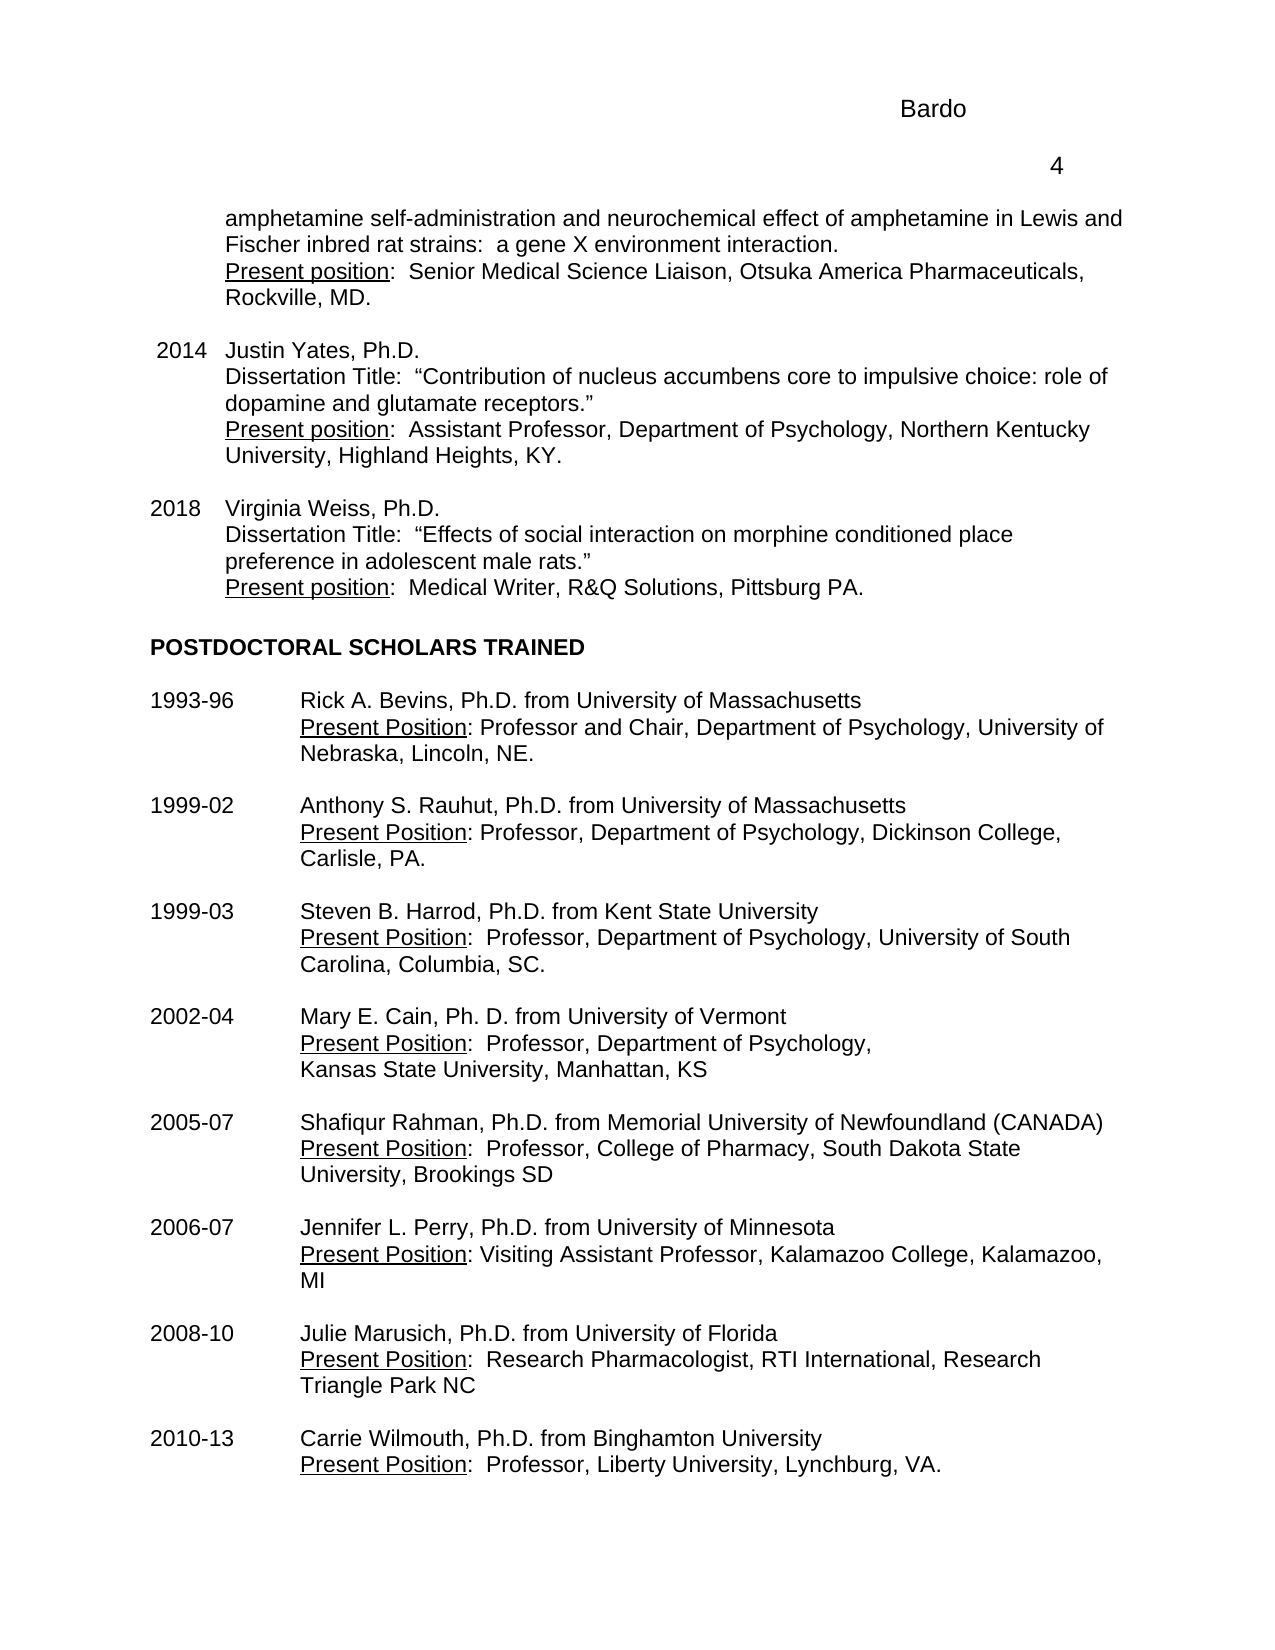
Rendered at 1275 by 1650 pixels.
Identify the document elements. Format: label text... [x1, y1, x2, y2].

text Present Position: Professor, Department of Psychology, [300, 1030, 1125, 1056]
text Present Position: Professor, Department of Psychology, University of South Carolina, Columbia, SC. [300, 924, 1125, 977]
list Dissertation Title: “Effects of social interaction on morphine conditioned place preference in adolescent male rats.” [150, 521, 1125, 574]
text 1999-02 Anthony S. Rauhut, Ph.D. from University of Massachusetts [150, 792, 1125, 819]
text Present Position: Visiting Assistant Professor, Kalamazoo College, Kalamazoo, MI [300, 1241, 1125, 1293]
text Kansas State University, Manhattan, KS [300, 1056, 1125, 1082]
text 1999-03 Steven B. Harrod, Ph.D. from Kent State University [150, 898, 1125, 924]
list Justin Yates, Ph.D. [156, 337, 1125, 363]
list 2018 Virginia Weiss, Ph.D. [150, 495, 1125, 521]
list Present position: Medical Writer, R&Q Solutions, Pittsburg PA. [150, 574, 1125, 600]
text 2005-07 Shafiqur Rahman, Ph.D. from Memorial University of Newfoundland (CANADA) [150, 1109, 1125, 1135]
list Present position: Assistant Professor, Department of Psychology, Northern Kentucky University, Highland Heights, KY. [225, 416, 1125, 468]
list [225, 205, 1125, 258]
text 2002-04 Mary E. Cain, Ph. D. from University of Vermont [150, 1003, 1125, 1030]
text Present Position: Professor, College of Pharmacy, South Dakota State University, Brookings SD [300, 1135, 1125, 1188]
text 2008-10 Julie Marusich, Ph.D. from University of Florida [150, 1319, 1125, 1346]
text Dissertation Title: “Contribution of nucleus accumbens core to impulsive choice: role of dopamine and glutamate receptors.” [225, 363, 1125, 416]
text Present Position: Research Pharmacologist, RTI International, Research Triangle Park NC [300, 1346, 1125, 1399]
text 2010-13 Carrie Wilmouth, Ph.D. from Binghamton University [150, 1425, 1125, 1451]
text POSTDOCTORAL SCHOLARS TRAINED [150, 634, 1125, 661]
text 2006-07 Jennifer L. Perry, Ph.D. from University of Minnesota [150, 1214, 1125, 1241]
text 1993-96 Rick A. Bevins, Ph.D. from University of Massachusetts [150, 687, 1125, 713]
text Present Position: Professor, Liberty University, Lynchburg, VA. [150, 1451, 1125, 1478]
text Present Position: Professor and Chair, Department of Psychology, University of Nebraska, Lincoln, NE. [300, 713, 1125, 766]
text Present Position: Professor, Department of Psychology, Dickinson College, Carlisle, PA. [300, 819, 1125, 872]
list Present position: Senior Medical Science Liaison, Otsuka America Pharmaceuticals, Rockville, MD. [225, 258, 1125, 310]
